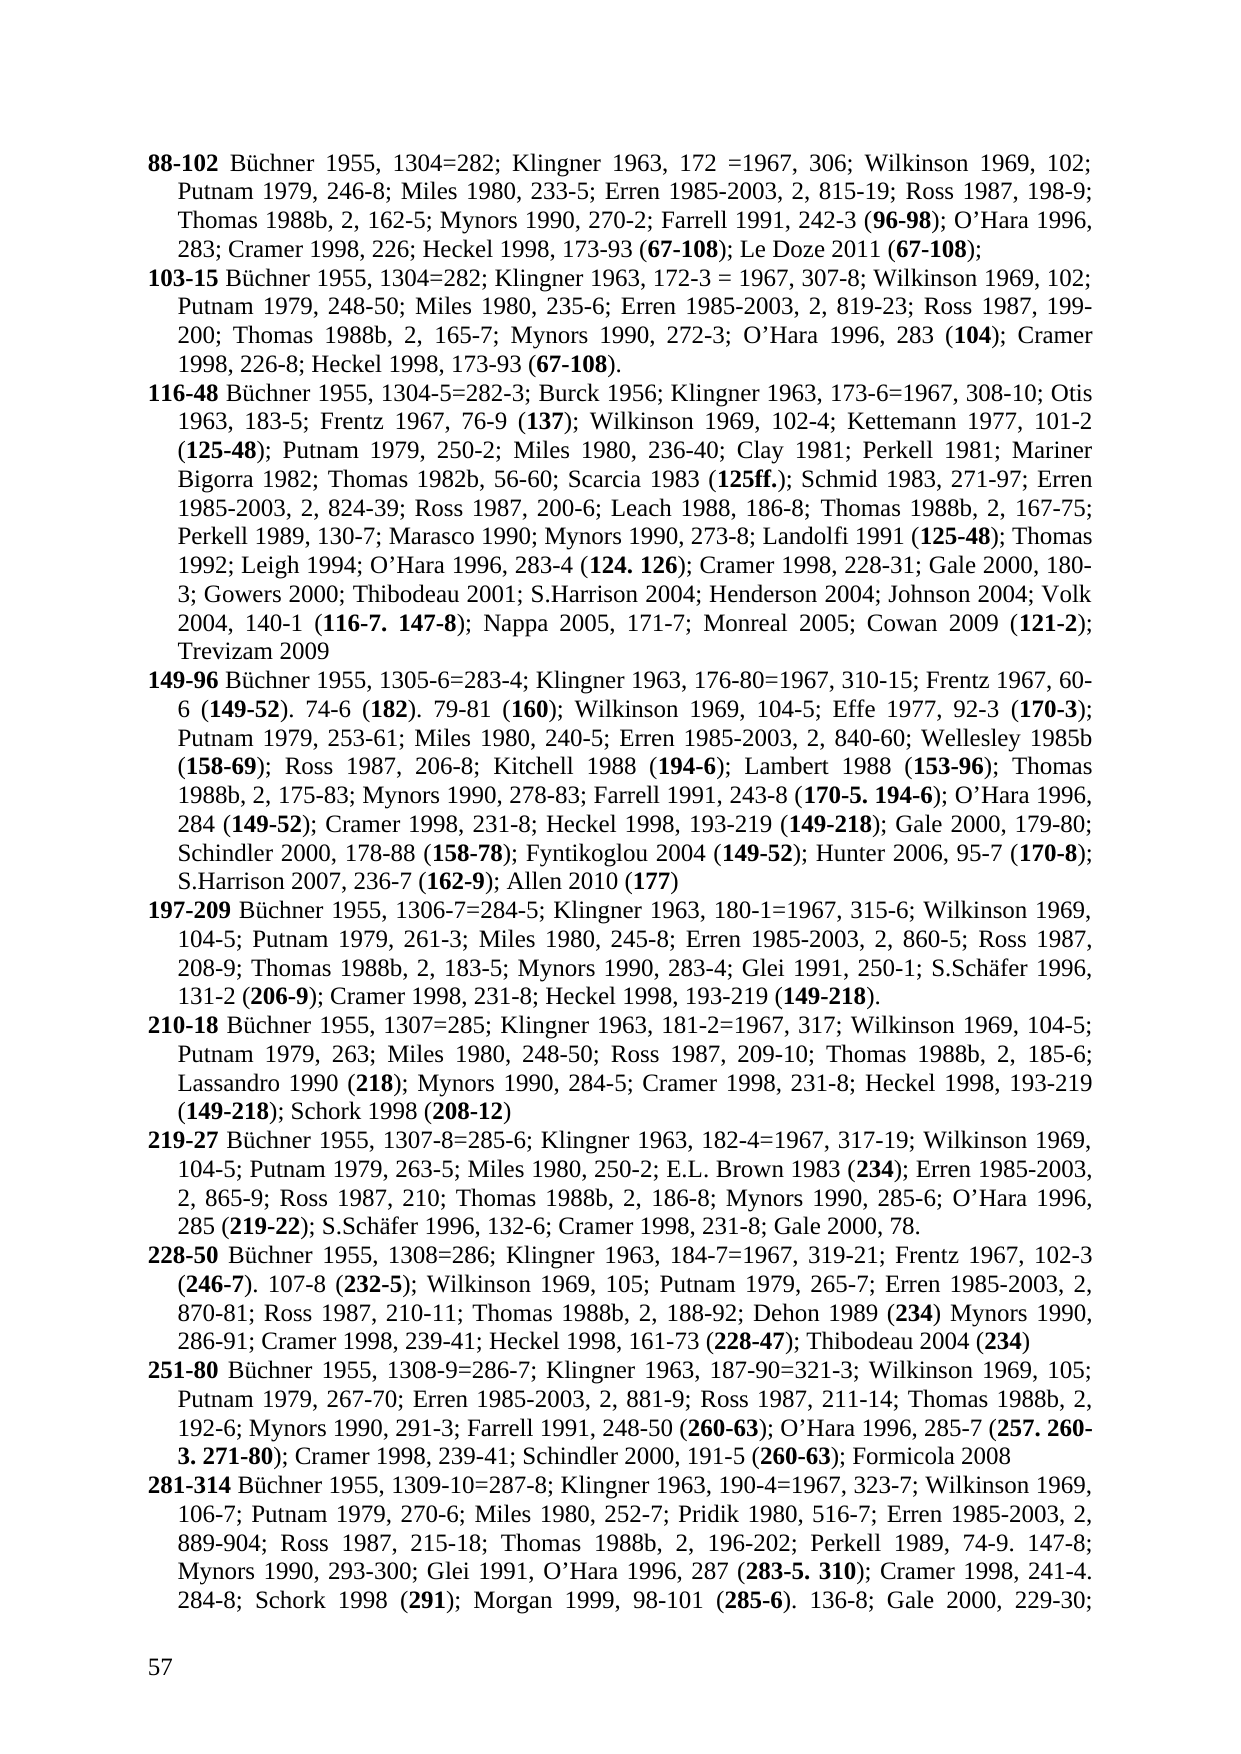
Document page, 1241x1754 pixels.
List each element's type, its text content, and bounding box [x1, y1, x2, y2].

text 228-50 Büchner 1955, 1308=286; Klingner 1963, 184-7=1967, 319-21; Frentz 1967, 102-3 (246-7). 107-8 (232-5); Wilkinson 1969, 105; Putnam 1979, 265-7; Erren 1985-2003, 2, 870-81; Ross 1987, 210-11; Thomas 1988b, 2, 188-92; Dehon 1989 (234) Mynors 1990, 286-91; Cramer 1998, 239-41; Heckel 1998, 161-73 (228-47); Thibodeau 2004 (234) [148, 1240, 1093, 1355]
text 210-18 Büchner 1955, 1307=285; Klingner 1963, 181-2=1967, 317; Wilkinson 1969, 104-5; Putnam 1979, 263; Miles 1980, 248-50; Ross 1987, 209-10; Thomas 1988b, 2, 185-6; Lassandro 1990 (218); Mynors 1990, 284-5; Cramer 1998, 231-8; Heckel 1998, 193-219 (149-218); Schork 1998 (208-12) [148, 1010, 1093, 1125]
text 116-48 Büchner 1955, 1304-5=282-3; Burck 1956; Klingner 1963, 173-6=1967, 308-10; Otis 1963, 183-5; Frentz 1967, 76-9 (137); Wilkinson 1969, 102-4; Kettemann 1977, 101-2 (125-48); Putnam 1979, 250-2; Miles 1980, 236-40; Clay 1981; Perkell 1981; Mariner Bigorra 1982; Thomas 1982b, 56-60; Scarcia 1983 (125ff.); Schmid 1983, 271-97; Erren 1985-2003, 2, 824-39; Ross 1987, 200-6; Leach 1988, 186-8; Thomas 1988b, 2, 167-75; Perkell 1989, 130-7; Marasco 1990; Mynors 1990, 273-8; Landolfi 1991 (125-48); Thomas 1992; Leigh 1994; O’Hara 1996, 283-4 (124. 126); Cramer 1998, 228-31; Gale 2000, 180-3; Gowers 2000; Thibodeau 2001; S.Harrison 2004; Henderson 2004; Johnson 2004; Volk 2004, 140-1 (116-7. 147-8); Nappa 2005, 171-7; Monreal 2005; Cowan 2009 (121-2); Trevizam 2009 [148, 378, 1093, 665]
text 103-15 Büchner 1955, 1304=282; Klingner 1963, 172-3 = 1967, 307-8; Wilkinson 1969, 102; Putnam 1979, 248-50; Miles 1980, 235-6; Erren 1985-2003, 2, 819-23; Ross 1987, 199-200; Thomas 1988b, 2, 165-7; Mynors 1990, 272-3; O’Hara 1996, 283 (104); Cramer 1998, 226-8; Heckel 1998, 173-93 (67-108). [148, 263, 1093, 378]
text 88-102 Büchner 1955, 1304=282; Klingner 1963, 172 =1967, 306; Wilkinson 1969, 102; Putnam 1979, 246-8; Miles 1980, 233-5; Erren 1985-2003, 2, 815-19; Ross 1987, 198-9; Thomas 1988b, 2, 162-5; Mynors 1990, 270-2; Farrell 1991, 242-3 (96-98); O’Hara 1996, 283; Cramer 1998, 226; Heckel 1998, 173-93 (67-108); Le Doze 2011 (67-108); [148, 148, 1093, 263]
text 251-80 Büchner 1955, 1308-9=286-7; Klingner 1963, 187-90=321-3; Wilkinson 1969, 105; Putnam 1979, 267-70; Erren 1985-2003, 2, 881-9; Ross 1987, 211-14; Thomas 1988b, 2, 192-6; Mynors 1990, 291-3; Farrell 1991, 248-50 (260-63); O’Hara 1996, 285-7 (257. 260-3. 271-80); Cramer 1998, 239-41; Schindler 2000, 191-5 (260-63); Formicola 2008 [148, 1355, 1093, 1470]
text 149-96 Büchner 1955, 1305-6=283-4; Klingner 1963, 176-80=1967, 310-15; Frentz 1967, 60-6 (149-52). 74-6 (182). 79-81 (160); Wilkinson 1969, 104-5; Effe 1977, 92-3 (170-3); Putnam 1979, 253-61; Miles 1980, 240-5; Erren 1985-2003, 2, 840-60; Wellesley 1985b (158-69); Ross 1987, 206-8; Kitchell 1988 (194-6); Lambert 1988 (153-96); Thomas 1988b, 2, 175-83; Mynors 1990, 278-83; Farrell 1991, 243-8 (170-5. 194-6); O’Hara 1996, 284 (149-52); Cramer 1998, 231-8; Heckel 1998, 193-219 (149-218); Gale 2000, 179-80; Schindler 2000, 178-88 (158-78); Fyntikoglou 2004 (149-52); Hunter 2006, 95-7 (170-8); S.Harrison 2007, 236-7 (162-9); Allen 2010 (177) [148, 665, 1093, 895]
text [148, 1470, 1093, 1614]
text 219-27 Büchner 1955, 1307-8=285-6; Klingner 1963, 182-4=1967, 317-19; Wilkinson 1969, 104-5; Putnam 1979, 263-5; Miles 1980, 250-2; E.L. Brown 1983 (234); Erren 1985-2003, 2, 865-9; Ross 1987, 210; Thomas 1988b, 2, 186-8; Mynors 1990, 285-6; O’Hara 1996, 285 (219-22); S.Schäfer 1996, 132-6; Cramer 1998, 231-8; Gale 2000, 78. [148, 1125, 1093, 1240]
text 197-209 Büchner 1955, 1306-7=284-5; Klingner 1963, 180-1=1967, 315-6; Wilkinson 1969, 104-5; Putnam 1979, 261-3; Miles 1980, 245-8; Erren 1985-2003, 2, 860-5; Ross 1987, 208-9; Thomas 1988b, 2, 183-5; Mynors 1990, 283-4; Glei 1991, 250-1; S.Schäfer 1996, 131-2 (206-9); Cramer 1998, 231-8; Heckel 1998, 193-219 (149-218). [148, 895, 1093, 1010]
